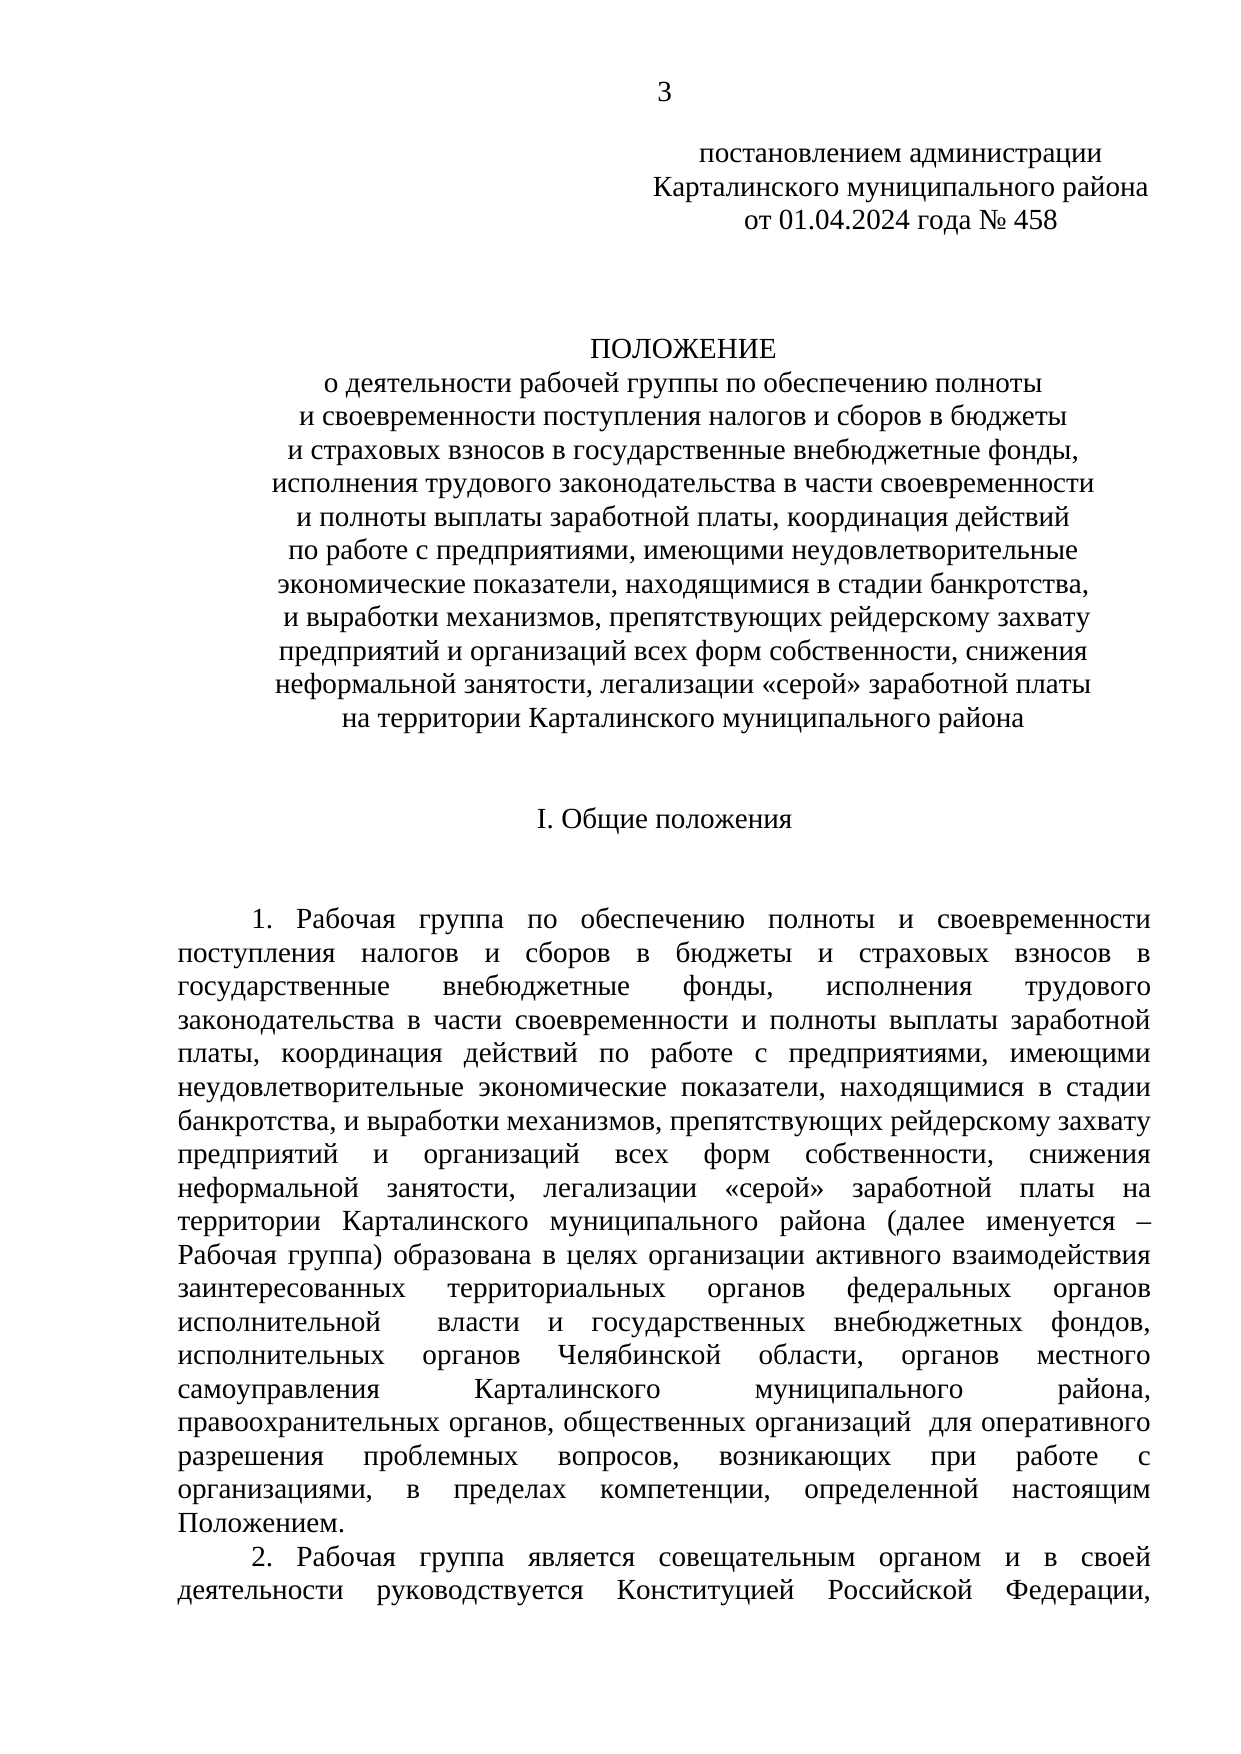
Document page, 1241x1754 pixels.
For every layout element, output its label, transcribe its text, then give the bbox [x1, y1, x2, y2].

text по работе с предприятиями, имеющими неудовлетворительные экономические показатели, находящимися в стадии банкротства, [215, 532, 1152, 599]
text и своевременности поступления налогов и сборов в бюджеты [215, 398, 1152, 432]
text о деятельности рабочей группы по обеспечению полноты [215, 365, 1152, 398]
text I. Общие положения [177, 801, 1152, 834]
text постановлением администрации [177, 135, 1152, 169]
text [177, 1539, 1152, 1606]
text и выработки механизмов, препятствующих рейдерскому захвату предприятий и организаций всех форм собственности, снижения неформальной занятости, легализации «серой» заработной платы [215, 599, 1152, 700]
text и полноты выплаты заработной платы, координация действий [215, 499, 1152, 532]
text Карталинского муниципального района [177, 169, 1152, 202]
text на территории Карталинского муниципального района [215, 700, 1152, 734]
text 1. Рабочая группа по обеспечению полноты и своевременности поступления налогов и сборов в бюджеты и страховых взносов в государственные внебюджетные фонды, исполнения трудового законодательства в части своевременности и полноты выплаты заработной платы, координация действий по работе с предприятиями, имеющими неудовлетворительные экономические показатели, находящимися в стадии банкротства, и выработки механизмов, препятствующих рейдерскому захвату предприятий и организаций всех форм собственности, снижения неформальной занятости, легализации «серой» заработной платы на территории Карталинского муниципального района (далее именуется – Рабочая группа) образована в целях организации активного взаимодействия заинтересованных территориальных органов федеральных органов исполнительной власти и государственных внебюджетных фондов, исполнительных органов Челябинской области, органов местного самоуправления Карталинского муниципального района, правоохранительных органов, общественных организаций для оперативного разрешения проблемных вопросов, возникающих при работе с организациями, в пределах компетенции, определенной настоящим Положением. [177, 901, 1152, 1539]
text от 01.04.2024 года № 458 [177, 202, 1152, 236]
text ПОЛОЖЕНИЕ [215, 331, 1152, 365]
text и страховых взносов в государственные внебюджетные фонды, исполнения трудового законодательства в части своевременности [215, 432, 1152, 499]
